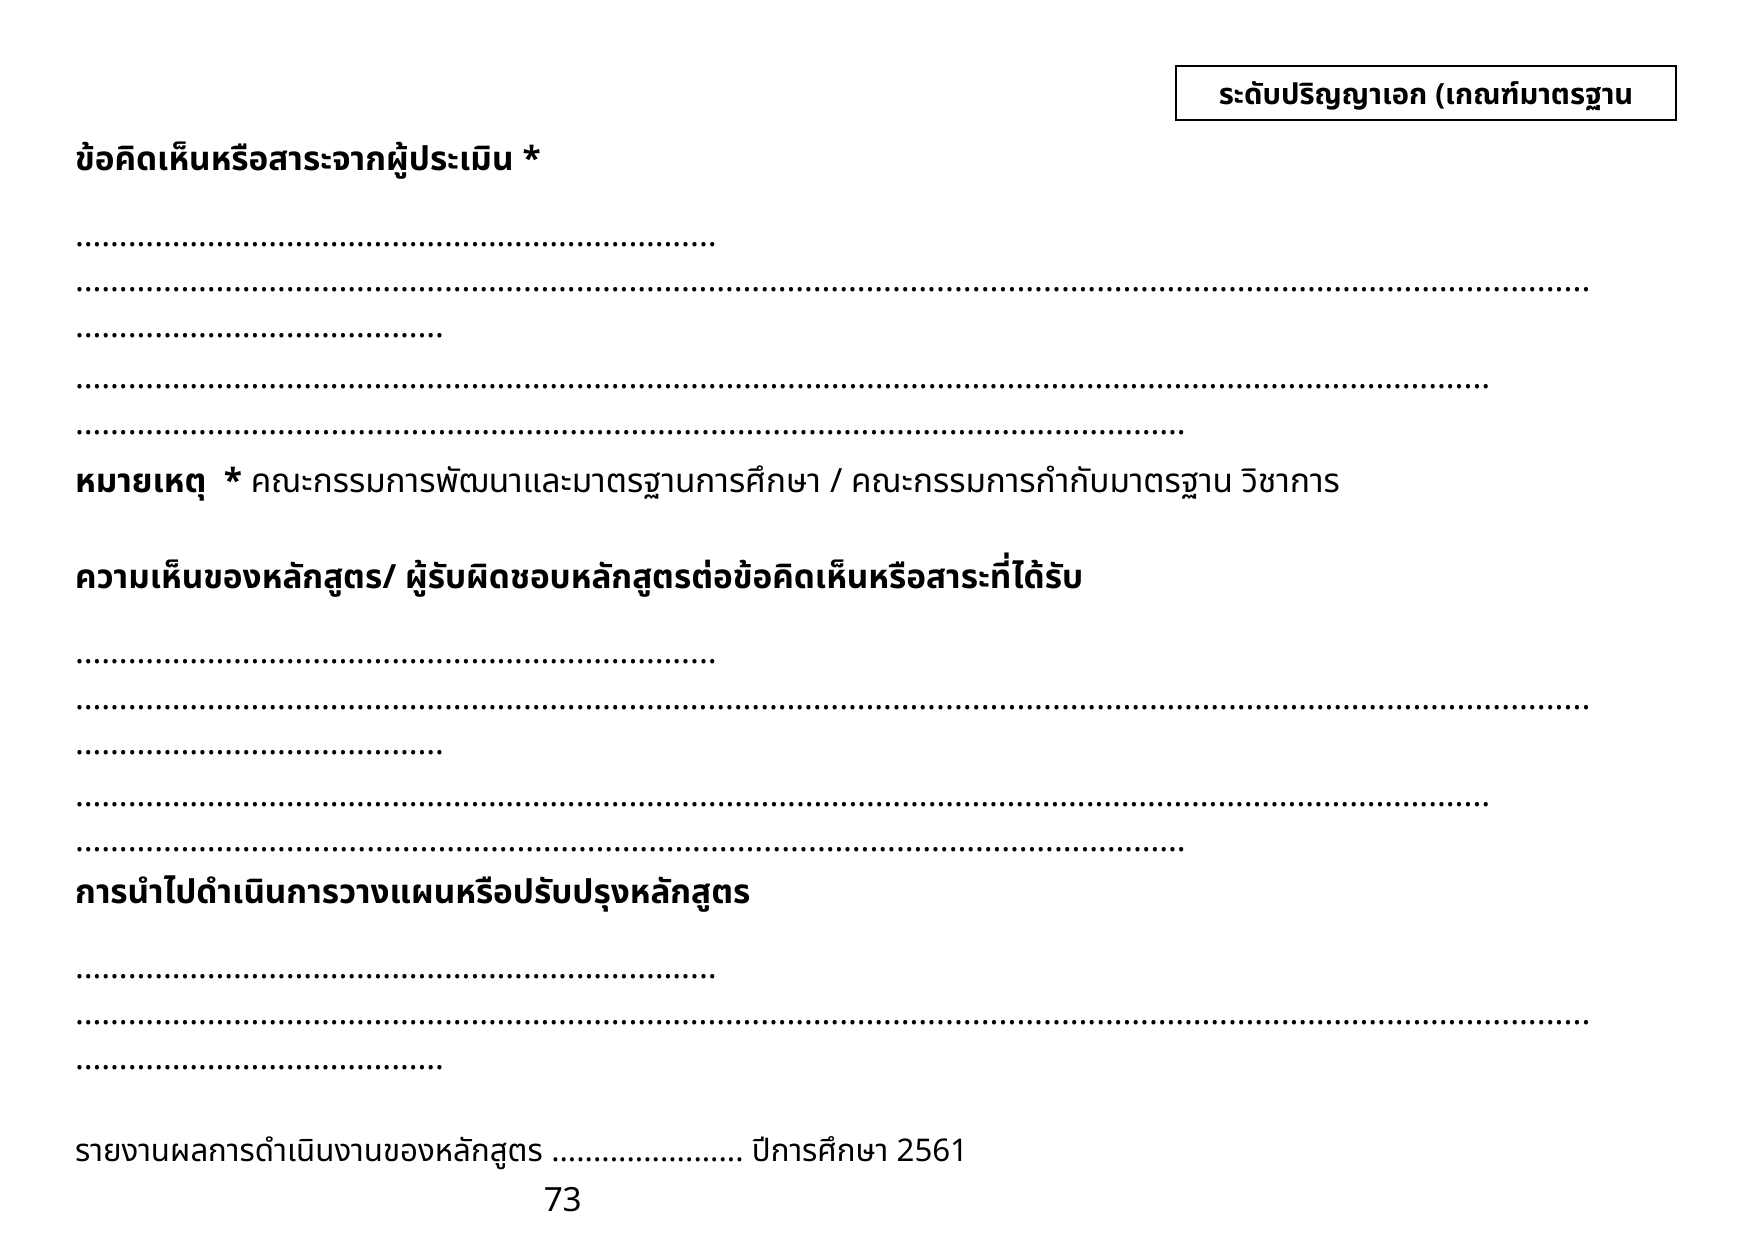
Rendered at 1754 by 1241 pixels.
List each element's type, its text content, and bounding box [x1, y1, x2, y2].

text หมายเหตุ * คณะกรรมการพัฒนาและมาตรฐานการศึกษา / คณะกรรมการกำกับมาตรฐาน วิชาการ [75, 456, 1679, 507]
text ……………………………………………………………....…………………………………………………………………………………….................…………………………………….................…………………………………… [75, 211, 1679, 347]
text ……………………………………………………………....…………………………………………………………………………....…………………….................………………………….............…………………………………… [75, 771, 1679, 861]
text การนำไปดำเนินการวางแผนหรือปรับปรุงหลักสูตร [75, 868, 1679, 918]
text ……………………………………………………………....…………………………………………………………………………………….................…………………………………….................…………………………………… [75, 943, 1679, 1079]
text ……………………………………………………………....…………………………………………………………………………....…………………….................………………………….............…………………………………… [75, 353, 1679, 444]
text ความเห็นของหลักสูตร/ ผู้รับผิดชอบหลักสูตรต่อข้อคิดเห็นหรือสาระที่ได้รับ [75, 552, 1679, 603]
text ข้อคิดเห็นหรือสาระจากผู้ประเมิน * [75, 135, 1679, 186]
text ……………………………………………………………....…………………………………………………………………………………….................…………………………………….................…………………………………… [75, 628, 1679, 764]
